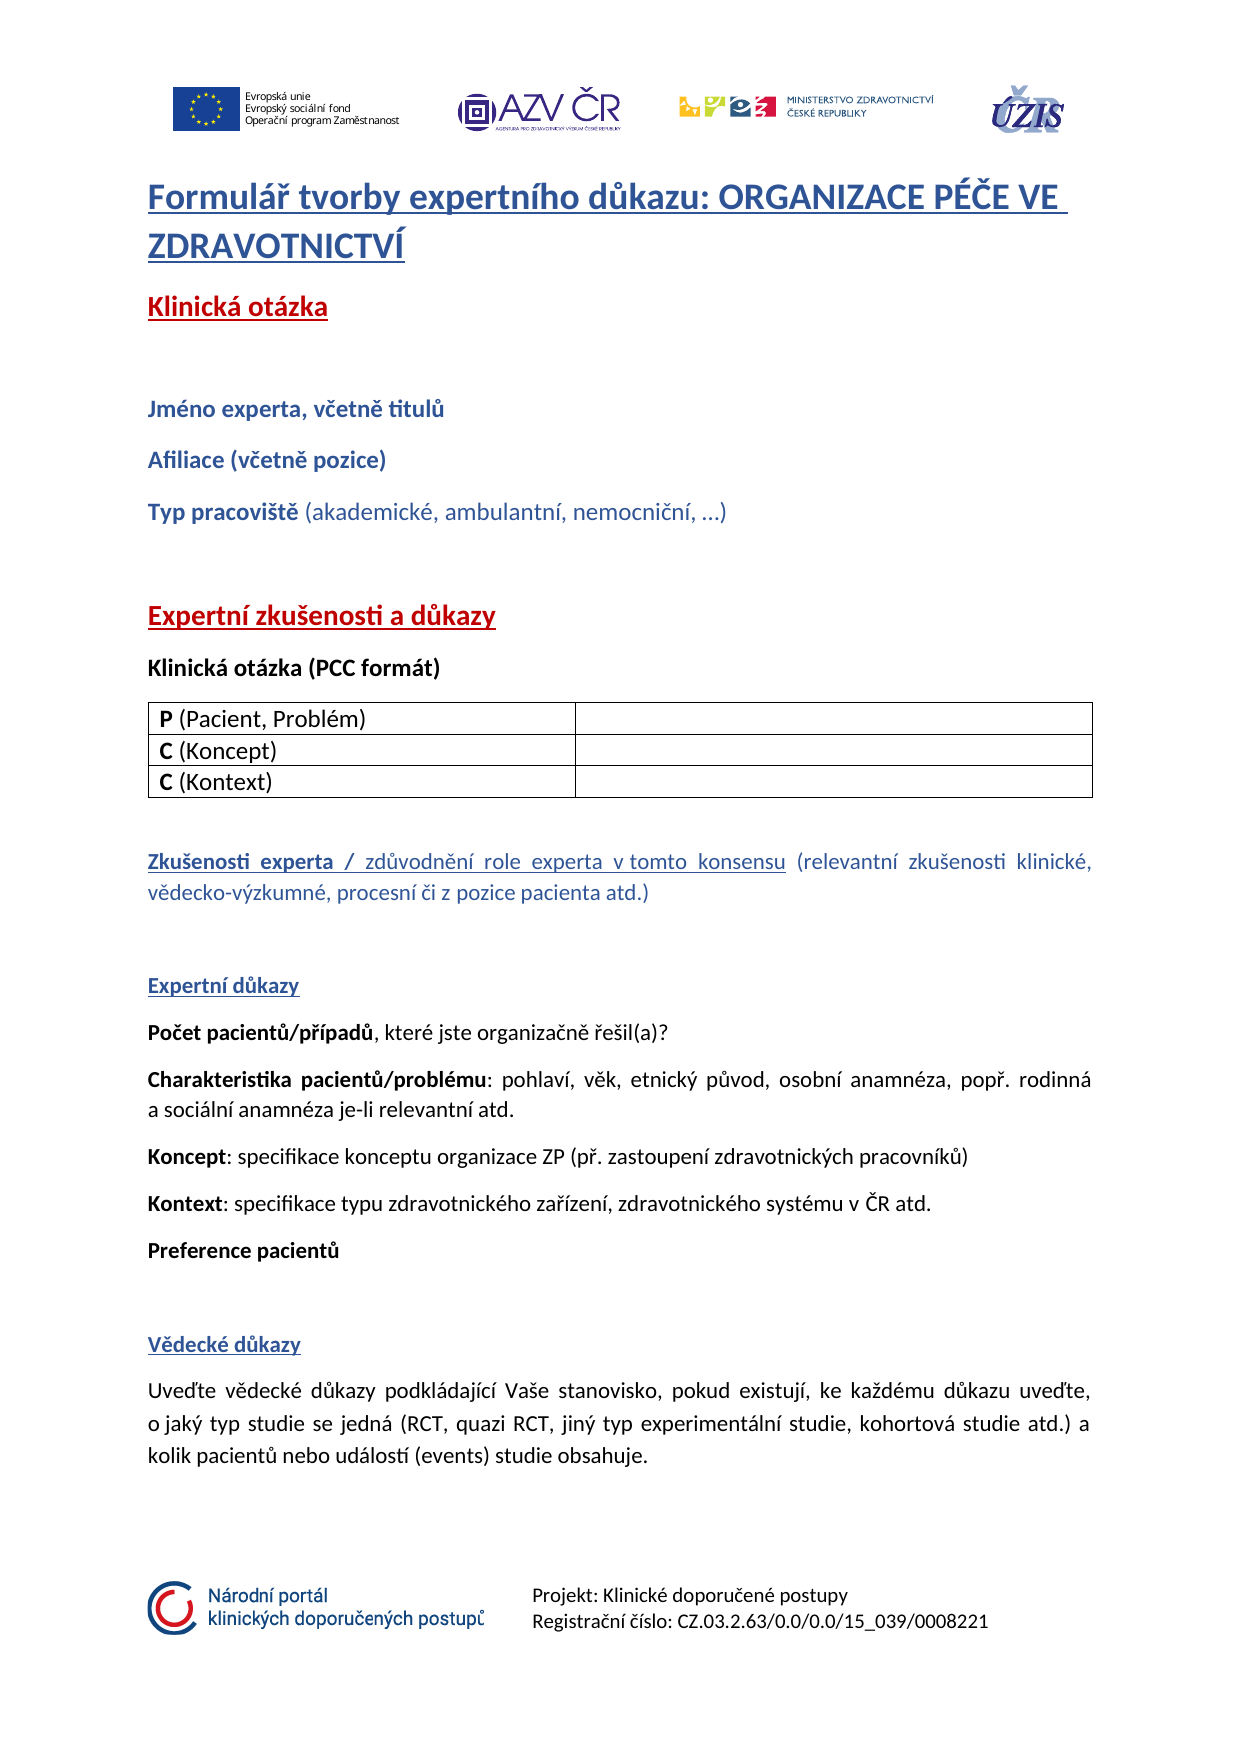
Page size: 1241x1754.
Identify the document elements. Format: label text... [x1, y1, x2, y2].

table_cell C (Koncept) [149, 735, 575, 765]
text Expertní zkušenosti a důkazy [148, 597, 1093, 633]
text Typ pracoviště (akademické, ambulantní, nemocniční, …) [148, 496, 1093, 527]
text Klinická otázka [148, 288, 1093, 324]
text Klinická otázka (PCC formát) [148, 653, 1093, 683]
text Expertní důkazy [148, 971, 1093, 999]
table_cell C (Kontext) [149, 766, 575, 797]
text Vědecké důkazy [148, 1330, 1093, 1358]
text Zkušenosti experta / zdůvodnění role experta v tomto konsensu (relevantní zkušenosti klinické, vědecko-výzkumné, procesní či z pozice pacienta atd.) [148, 847, 1093, 906]
text Koncept: specifikace konceptu organizace ZP (př. zastoupení zdravotnických pracovníků) [148, 1142, 1093, 1170]
text Jméno experta, včetně titulů [148, 393, 1093, 423]
text Počet pacientů/případů, které jste organizačně řešil(a)? [148, 1018, 1093, 1046]
text Preference pacientů [148, 1236, 1093, 1264]
text Formulář tvorby expertního důkazu: ORGANIZACE PÉČE VE ZDRAVOTNICTVÍ [148, 173, 1093, 268]
text Afiliace (včetně pozice) [148, 444, 1093, 475]
text Uveďte vědecké důkazy podkládající Vaše stanovisko, pokud existují, ke každému důkazu uveďte, o jaký typ studie se jedná (RCT, quazi RCT, jiný typ experimentální studie, kohortová studie atd.) a kolik pacientů nebo událostí (events) studie obsahuje. [148, 1377, 1093, 1469]
text Charakteristika pacientů/problému: pohlaví, věk, etnický původ, osobní anamnéza, popř. rodinná a sociální anamnéza je-li relevantní atd. [148, 1065, 1093, 1123]
table_header [576, 703, 1092, 734]
table_cell [576, 766, 1092, 797]
picture [147, 1581, 484, 1635]
table_cell [576, 735, 1092, 765]
text Kontext: specifikace typu zdravotnického zařízení, zdravotnického systému v ČR atd. [148, 1189, 1093, 1217]
table_header P (Pacient, Problém) [149, 703, 575, 734]
